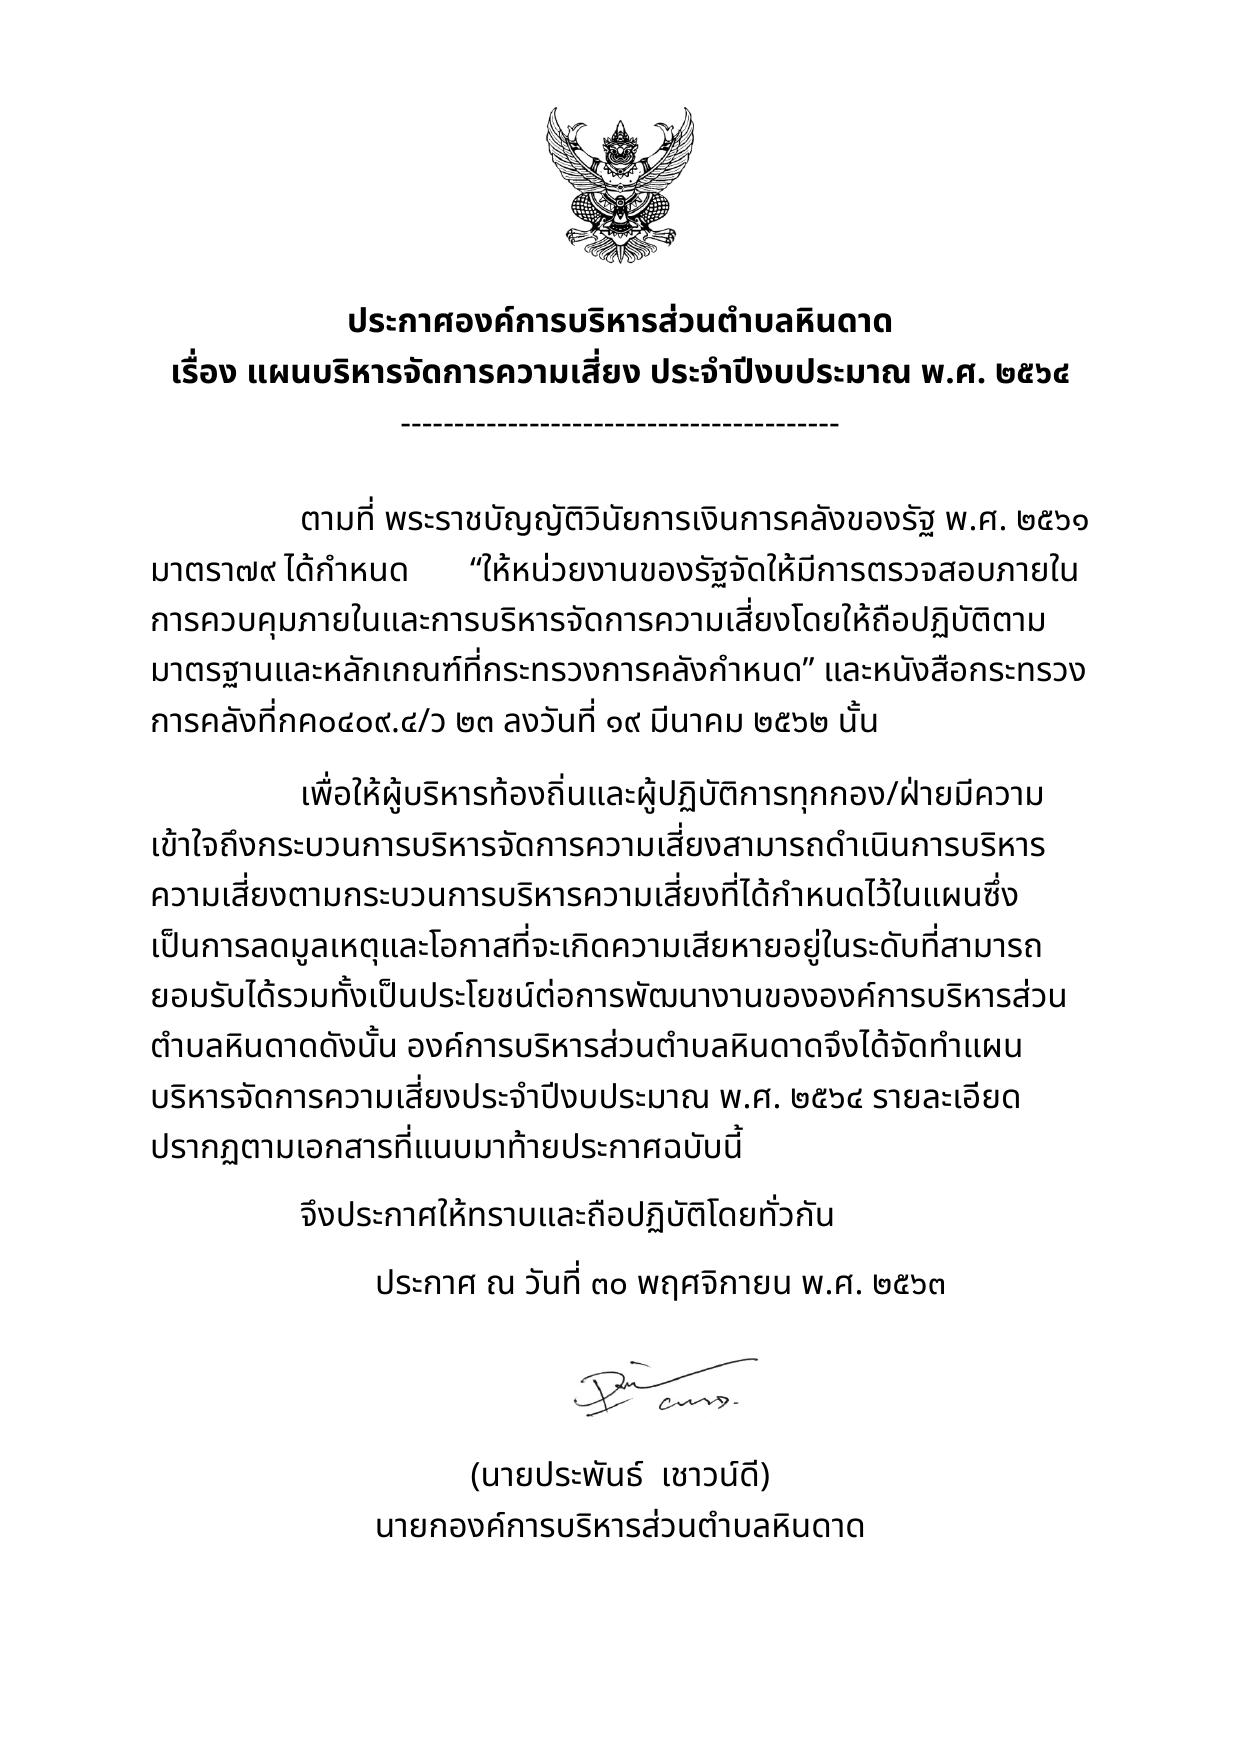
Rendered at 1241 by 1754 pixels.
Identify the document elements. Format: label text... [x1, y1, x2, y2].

picture [546, 107, 694, 264]
text ประกาศ ณ วันที่ ๓๐ พฤศจิกายน พ.ศ. ๒๕๖๓ [300, 1258, 1090, 1309]
text จึงประกาศให้ทราบและถือปฏิบัติโดยทั่วกัน [197, 1191, 1090, 1241]
text เพื่อให้ผู้บริหารท้องถิ่นและผู้ปฏิบัติการทุกกอง/ฝ่ายมีความเข้าใจถึงกระบวนการบริหารจัดการความเสี่ยงสามารถดำเนินการบริหารความเสี่ยงตามกระบวนการบริหารความเสี่ยงที่ได้กำหนดไว้ในแผนซึ่งเป็นการลดมูลเหตุและโอกาสที่จะเกิดความเสียหายอยู่ในระดับที่สามารถยอมรับได้รวมทั้งเป็นประโยชน์ต่อการพัฒนางานขององค์การบริหารส่วนตำบลหินดาดดังนั้น องค์การบริหารส่วนตำบลหินดาดจึงได้จัดทำแผนบริหารจัดการความเสี่ยงประจำปีงบประมาณ พ.ศ. ๒๕๖๔ รายละเอียดปรากฏตามเอกสารที่แนบมาท้ายประกาศฉบับนี้ [150, 770, 1090, 1174]
text (นายประพันธ์ เชาวน์ดี) [150, 1451, 1090, 1502]
picture [565, 1354, 764, 1417]
text ตามที่ พระราชบัญญัติวินัยการเงินการคลังของรัฐ พ.ศ. ๒๕๖๑ มาตรา๗๙ ได้กำหนด “ให้หน่วยงานของรัฐจัดให้มีการตรวจสอบภายในการควบคุมภายในและการบริหารจัดการความเสี่ยงโดยให้ถือปฏิบัติตามมาตรฐานและหลักเกณฑ์ที่กระทรวงการคลังกำหนด” และหนังสือกระทรวงการคลังที่กค๐๔๐๙.๔/ว ๒๓ ลงวันที่ ๑๙ มีนาคม ๒๕๖๒ นั้น [150, 495, 1090, 747]
text ประกาศองค์การบริหารส่วนตำบลหินดาด [150, 297, 1090, 348]
text เรื่อง แผนบริหารจัดการความเสี่ยง ประจำปีงบประมาณ พ.ศ. ๒๕๖๔ [150, 348, 1090, 398]
text ----------------------------------------- [150, 398, 1090, 444]
text นายกองค์การบริหารส่วนตำบลหินดาด [150, 1502, 1090, 1552]
